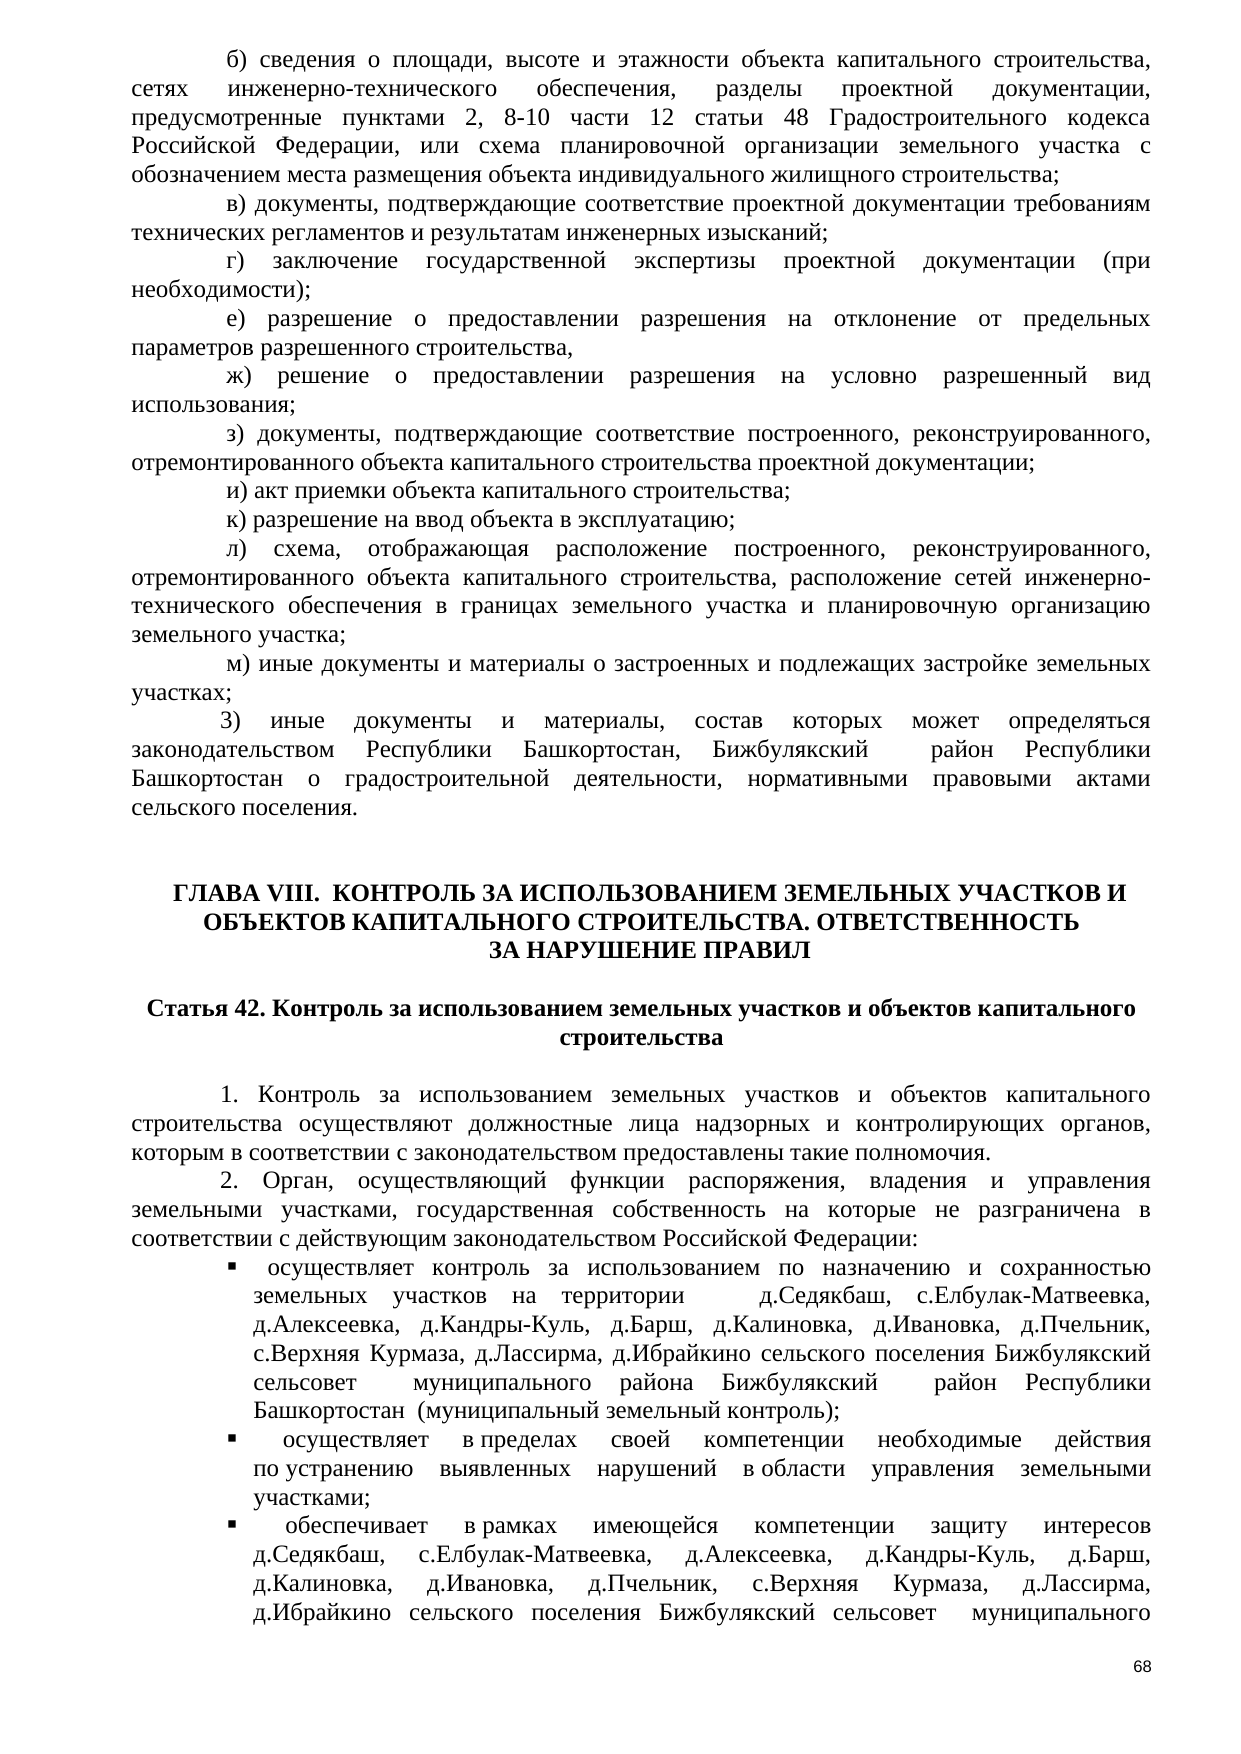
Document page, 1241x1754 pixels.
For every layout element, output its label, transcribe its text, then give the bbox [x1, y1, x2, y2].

text в) документы, подтверждающие соответствие проектной документации требованиям технических регламентов и результатам инженерных изысканий; [131, 188, 1152, 246]
text ЗА НАРУШЕНИЕ ПРАВИЛ [131, 936, 1152, 964]
text ж) решение о предоставлении разрешения на условно разрешенный вид использования; [131, 361, 1152, 418]
text 3) иные документы и материалы, состав которых может определяться законодательством Республики Башкортостан, Бижбулякский район Республики Башкортостан о градостроительной деятельности, нормативными правовыми актами сельского поселения. [131, 706, 1152, 821]
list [226, 1511, 1152, 1626]
list осуществляет в пределах своей компетенции необходимые действия по устранению выявленных нарушений в области управления земельными участками; [226, 1424, 1152, 1511]
text и) акт приемки объекта капитального строительства; [131, 476, 1152, 504]
text е) разрешение о предоставлении разрешения на отклонение от предельных параметров разрешенного строительства, [131, 303, 1152, 361]
text л) схема, отображающая расположение построенного, реконструированного, отремонтированного объекта капитального строительства, расположение сетей инженерно-технического обеспечения в границах земельного участка и планировочную организацию земельного участка; [131, 533, 1152, 648]
text 2. Орган, осуществляющий функции распоряжения, владения и управления земельными участками, государственная собственность на которые не разграничена в соответствии с действующим законодательством Российской Федерации: [131, 1166, 1152, 1252]
text ГЛАВА VIII. КОНТРОЛЬ ЗА ИСПОЛЬЗОВАНИЕМ ЗЕМЕЛЬНЫХ УЧАСТКОВ И ОБЪЕКТОВ КАПИТАЛЬНОГО СТРОИТЕЛЬСТВА. ОТВЕТСТВЕННОСТЬ [131, 878, 1152, 936]
text Статья 42. Контроль за использованием земельных участков и объектов капитального строительства [131, 993, 1152, 1051]
text м) иные документы и материалы о застроенных и подлежащих застройке земельных участках; [131, 648, 1152, 706]
text 1. Контроль за использованием земельных участков и объектов капитального строительства осуществляют должностные лица надзорных и контролирующих органов, которым в соответствии с законодательством предоставлены такие полномочия. [131, 1079, 1152, 1166]
text г) заключение государственной экспертизы проектной документации (при необходимости); [131, 246, 1152, 303]
text к) разрешение на ввод объекта в эксплуатацию; [131, 504, 1152, 533]
list осуществляет контроль за использованием по назначению и сохранностью земельных участков на территории д.Седякбаш, с.Елбулак-Матвеевка, д.Алексеевка, д.Кандры-Куль, д.Барш, д.Калиновка, д.Ивановка, д.Пчельник, с.Верхняя Курмаза, д.Лассирма, д.Ибрайкино сельского поселения Бижбулякский сельсовет муниципального района Бижбулякский район Республики Башкортостан (муниципальный земельный контроль); [226, 1252, 1152, 1424]
text з) документы, подтверждающие соответствие построенного, реконструированного, отремонтированного объекта капитального строительства проектной документации; [131, 418, 1152, 476]
text б) сведения о площади, высоте и этажности объекта капитального строительства, сетях инженерно-технического обеспечения, разделы проектной документации, предусмотренные пунктами 2, 8-10 части 12 статьи 48 Градостроительного кодекса Российской Федерации, или схема планировочной организации земельного участка с обозначением места размещения объекта индивидуального жилищного строительства; [131, 44, 1152, 188]
